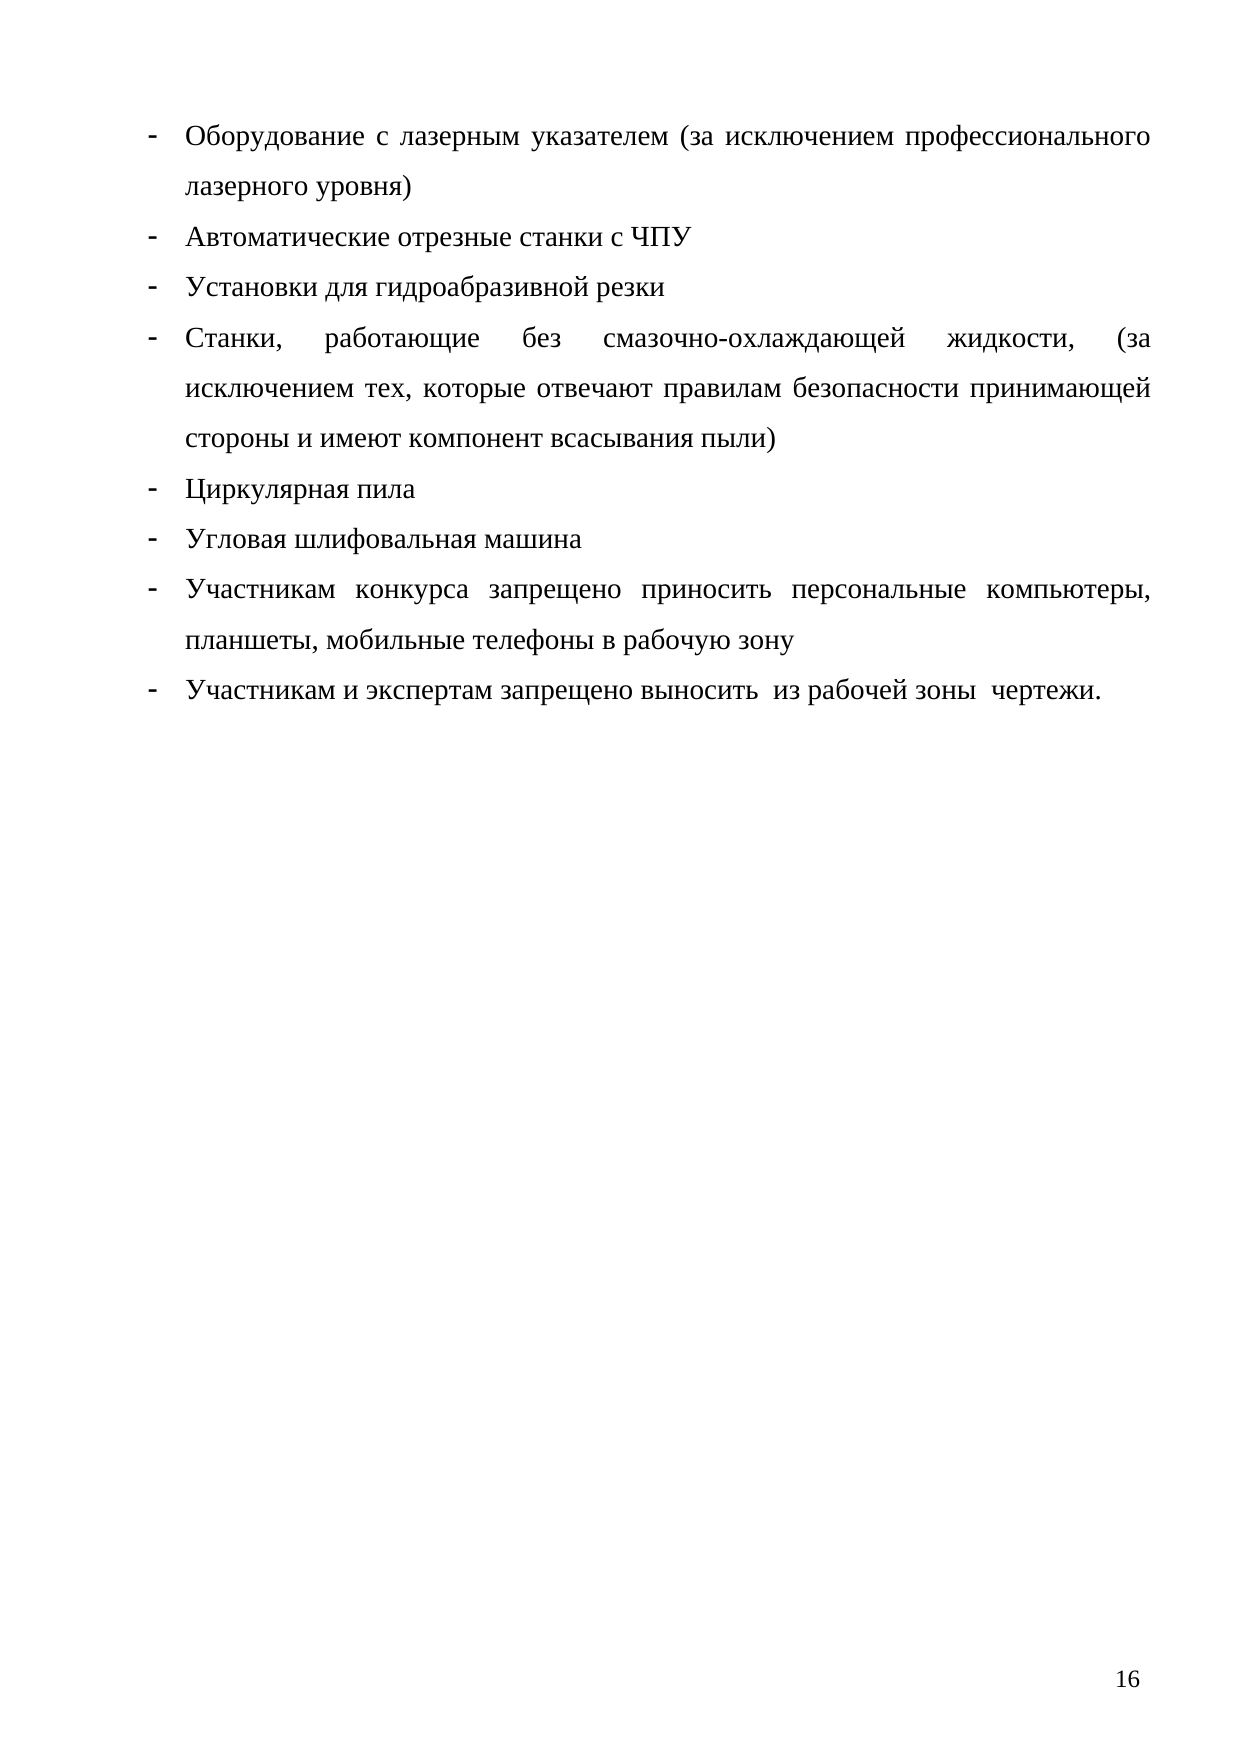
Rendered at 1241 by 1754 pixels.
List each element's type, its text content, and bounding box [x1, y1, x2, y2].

list Автоматические отрезные станки с ЧПУ [148, 219, 1152, 252]
list Оборудование с лазерным указателем (за исключением профессионального лазерного уровня) [148, 118, 1152, 202]
list Станки, работающие без смазочно-охлаждающей жидкости, (за исключением тех, которые отвечают правилам безопасности принимающей стороны и имеют компонент всасывания пыли) [148, 320, 1152, 454]
list Участникам и экспертам запрещено выносить из рабочей зоны чертежи. [148, 672, 1152, 706]
list Участникам конкурса запрещено приносить персональные компьютеры, планшеты, мобильные телефоны в рабочую зону [148, 572, 1152, 656]
list Установки для гидроабразивной резки [148, 269, 1152, 303]
list Циркулярная пила [148, 471, 1152, 504]
list Угловая шлифовальная машина [148, 521, 1152, 555]
